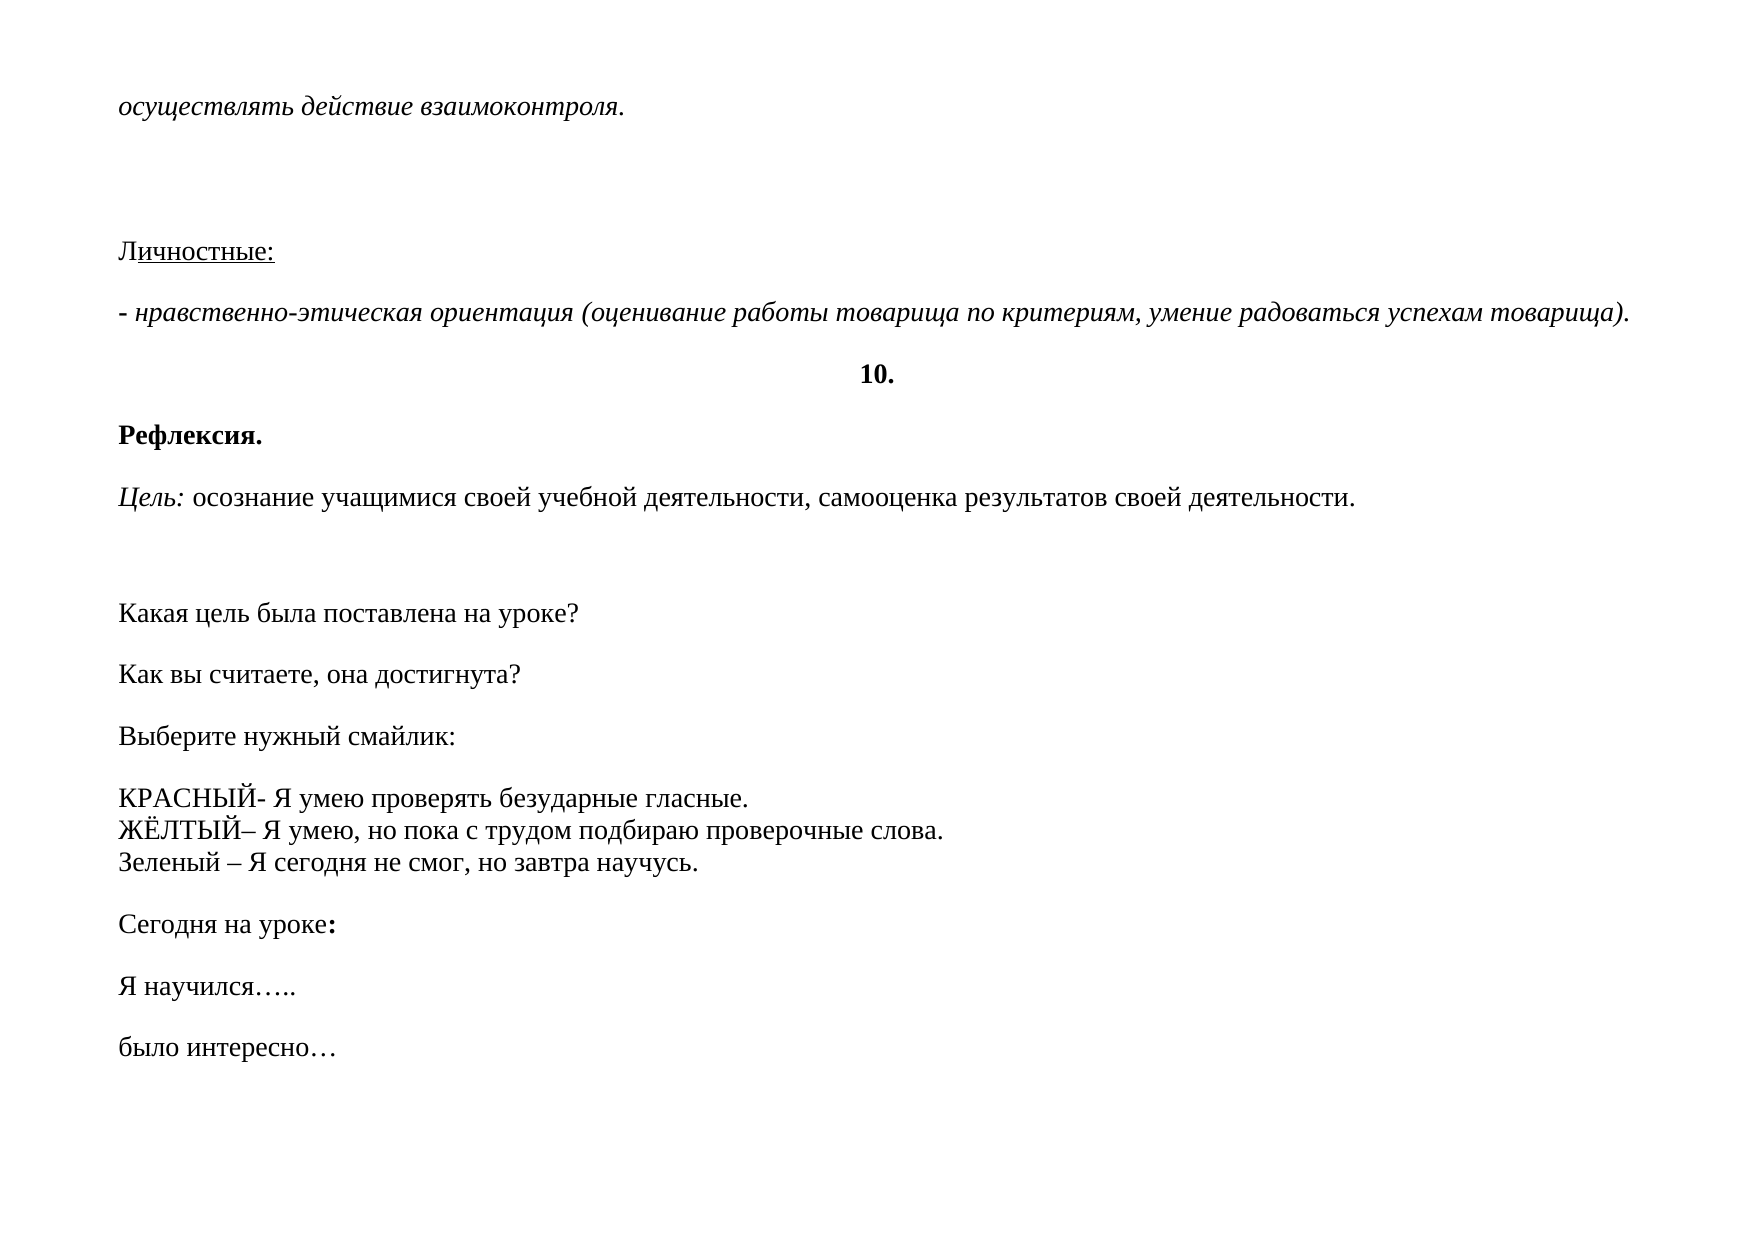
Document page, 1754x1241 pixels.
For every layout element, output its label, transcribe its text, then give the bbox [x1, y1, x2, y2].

text Сегодня на уроке: [118, 907, 1636, 939]
text осуществлять действие взаимоконтроля. [118, 88, 1636, 121]
text Цель: осознание учащимися своей учебной деятельности, самооценка результатов своей деятельности. [118, 480, 1636, 512]
text КРАСНЫЙ- Я умею проверять безударные гласные. ЖЁЛТЫЙ– Я умею, но пока с трудом подбираю проверочные слова. Зеленый – Я сегодня не смог, но завтра научусь. [699, 781, 1636, 878]
text Выберите нужный смайлик: [118, 719, 1636, 752]
text - нравственно-этическая ориентация (оценивание работы товарища по критериям, умение радоваться успехам товарища). [118, 295, 1636, 327]
text Я научился….. [118, 969, 1636, 1001]
text Как вы считаете, она достигнута? [118, 658, 1636, 690]
text Личностные: [118, 233, 1636, 266]
text Какая цель была поставлена на уроке? [118, 596, 1636, 628]
text было интересно… [118, 1030, 1636, 1063]
text Рефлексия. [118, 418, 1636, 451]
text 10. [118, 357, 1636, 389]
